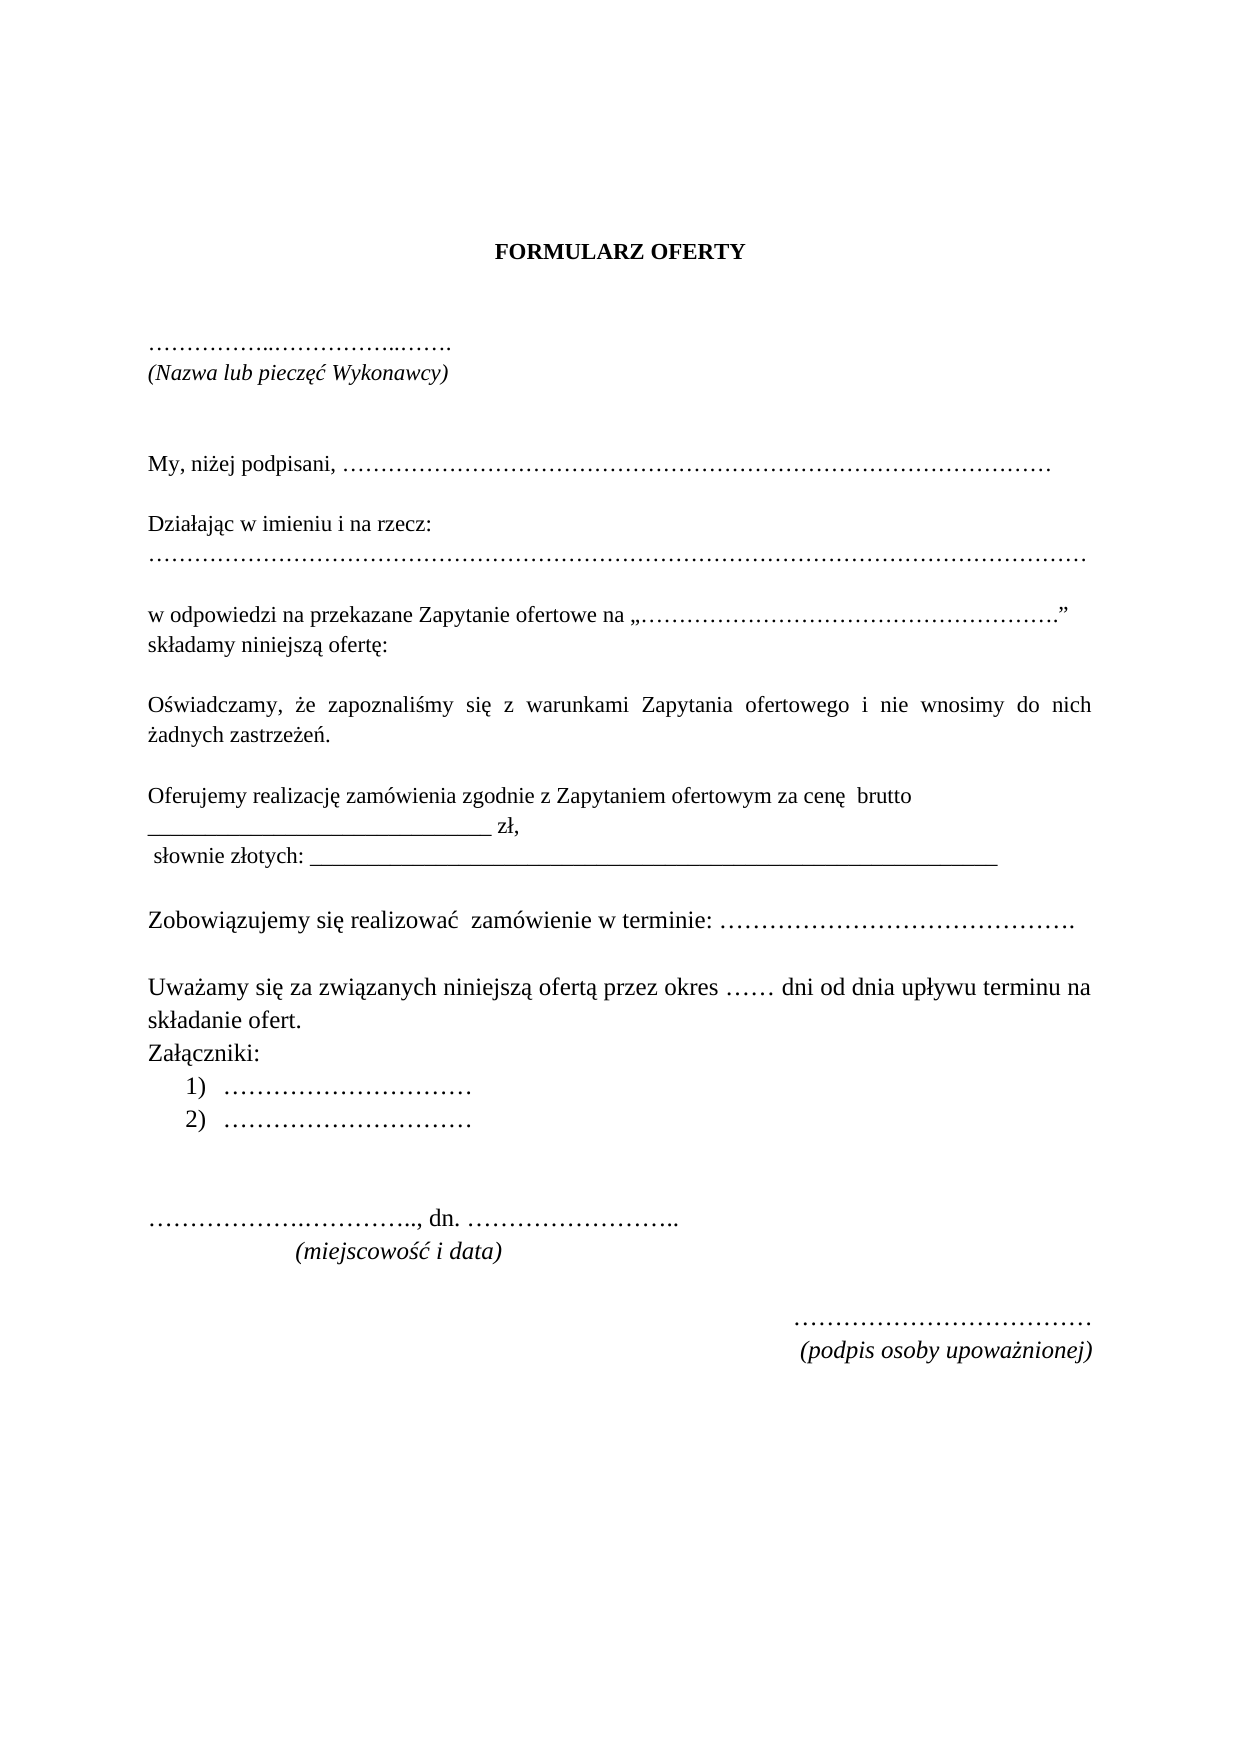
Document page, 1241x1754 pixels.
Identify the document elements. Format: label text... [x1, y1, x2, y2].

text słownie złotych: ____________________________________________________________ [148, 842, 1093, 869]
text (Nazwa lub pieczęć Wykonawcy) [148, 359, 1093, 385]
list ………………………… [185, 1071, 1093, 1099]
text składamy niniejszą ofertę: [148, 631, 1093, 657]
text ______________________________ zł, [148, 812, 1093, 838]
text (miejscowość i data) [221, 1236, 1093, 1264]
text ……………..……………..……. [148, 329, 1093, 355]
text FORMULARZ OFERTY [148, 238, 1093, 264]
text Załączniki: [148, 1038, 1093, 1066]
list ………………………… [185, 1104, 1093, 1132]
text (podpis osoby upoważnionej) [664, 1335, 1093, 1364]
text Uważamy się za związanych niniejszą ofertą przez okres …… dni od dnia upływu terminu na składanie ofert. [148, 972, 1093, 1033]
text My, niżej podpisani, ………………………………………………………………………………… [148, 450, 1093, 476]
text w odpowiedzi na przekazane Zapytanie ofertowe na „……………………………………………….” [148, 601, 1093, 627]
text ……………………………… [148, 1302, 1093, 1331]
text Zobowiązujemy się realizować zamówienie w terminie: ……………………………………. [148, 906, 1093, 934]
text ……………….………….., dn. …………………….. [148, 1203, 1093, 1232]
text Oferujemy realizację zamówienia zgodnie z Zapytaniem ofertowym za cenę brutto [148, 782, 1093, 808]
text …………………………………………………………………………………………………………… [148, 540, 1093, 567]
text Działając w imieniu i na rzecz: [148, 510, 1093, 536]
text Oświadczamy, że zapoznaliśmy się z warunkami Zapytania ofertowego i nie wnosimy do nich żadnych zastrzeżeń. [148, 691, 1093, 748]
